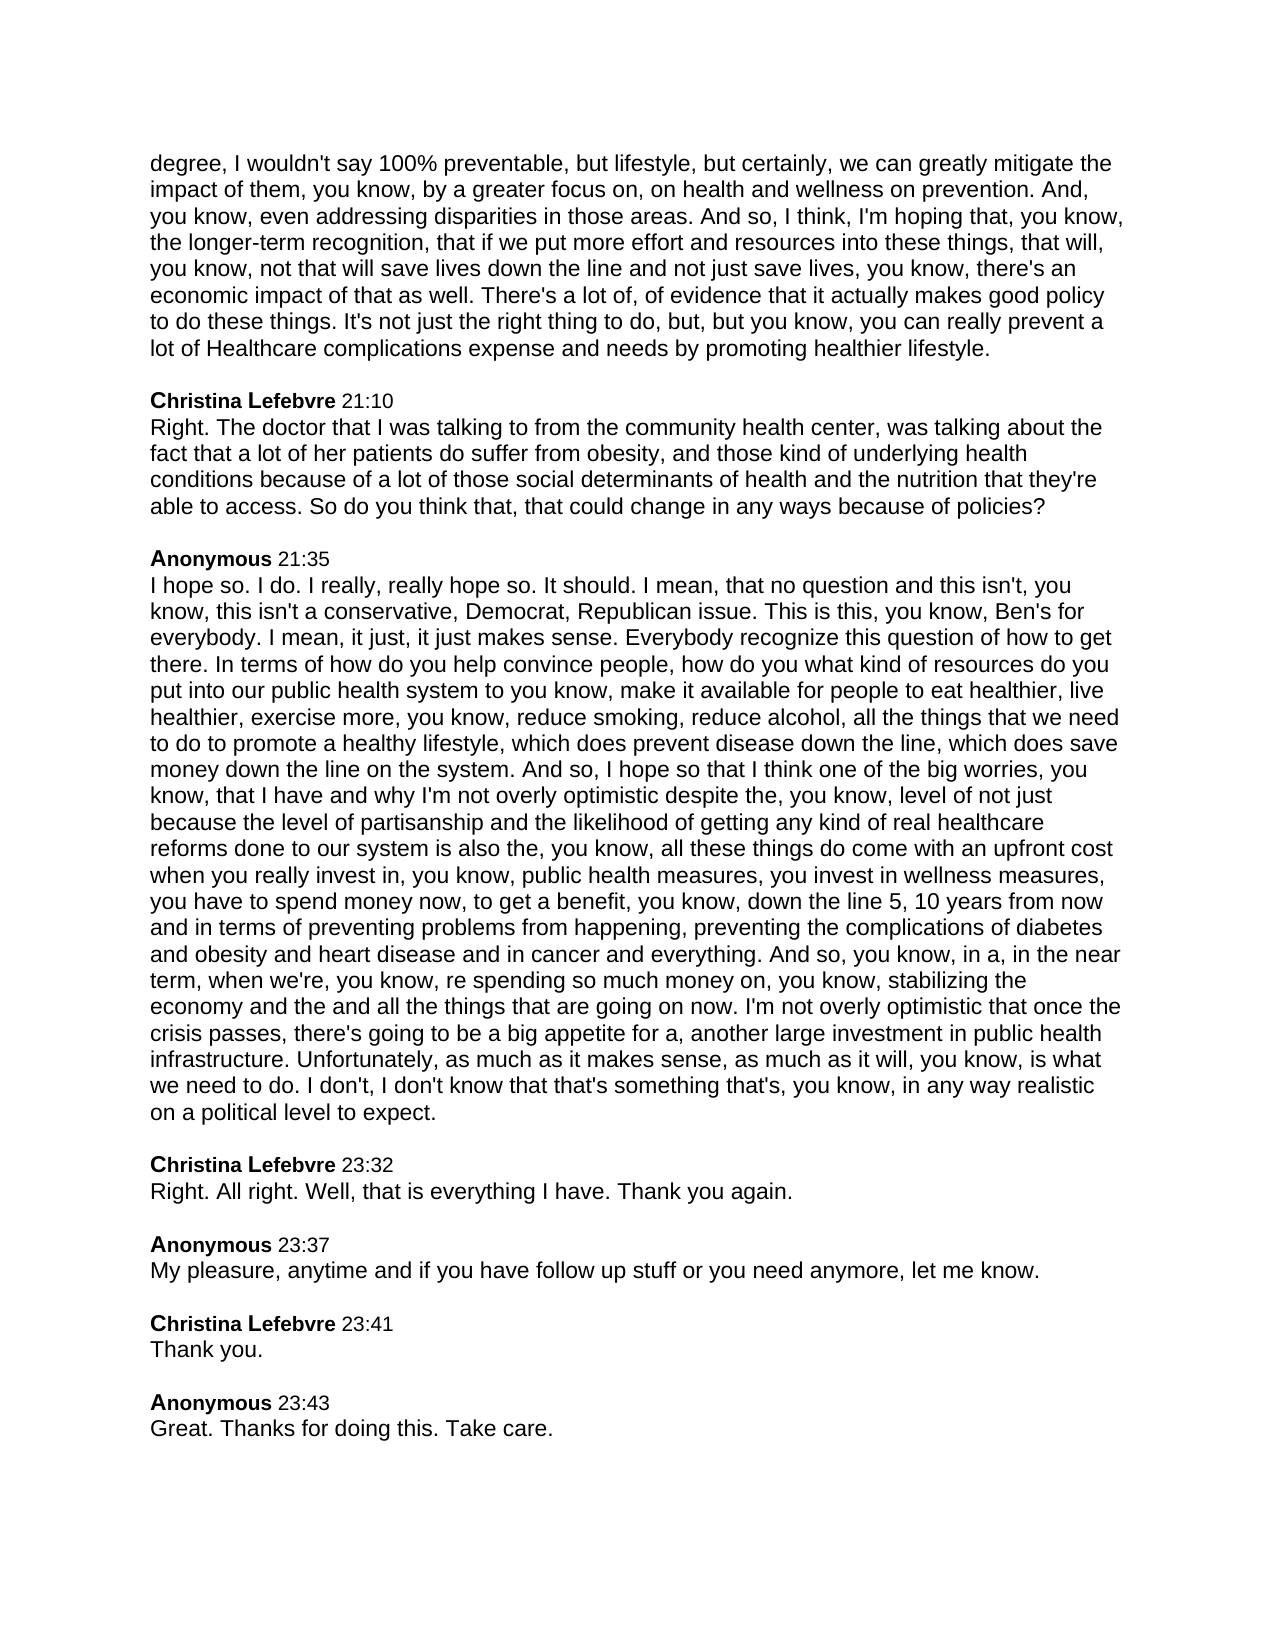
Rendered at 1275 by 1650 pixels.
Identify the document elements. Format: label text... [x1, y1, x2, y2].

text Great. Thanks for doing this. Take care. [150, 1415, 1125, 1441]
text Anonymous 23:37 [150, 1231, 1125, 1257]
text Right. The doctor that I was talking to from the community health center, was talking about the fact that a lot of her patients do suffer from obesity, and those kind of underlying health conditions because of a lot of those social determinants of health and the nutrition that they're able to access. So do you think that, that could change in any ways because of policies? [150, 413, 1125, 519]
text I hope so. I do. I really, really hope so. It should. I mean, that no question and this isn't, you know, this isn't a conservative, Democrat, Republican issue. This is this, you know, Ben's for everybody. I mean, it just, it just makes sense. Everybody recognize this question of how to get there. In terms of how do you help convince people, how do you what kind of resources do you put into our public health system to you know, make it available for people to eat healthier, live healthier, exercise more, you know, reduce smoking, reduce alcohol, all the things that we need to do to promote a healthy lifestyle, which does prevent disease down the line, which does save money down the line on the system. And so, I hope so that I think one of the big worries, you know, that I have and why I'm not overly optimistic despite the, you know, level of not just because the level of partisanship and the likelihood of getting any kind of real healthcare reforms done to our system is also the, you know, all these things do come with an upfront cost when you really invest in, you know, public health measures, you invest in wellness measures, you have to spend money now, to get a benefit, you know, down the line 5, 10 years from now and in terms of preventing problems from happening, preventing the complications of diabetes and obesity and heart disease and in cancer and everything. And so, you know, in a, in the near term, when we're, you know, re spending so much money on, you know, stabilizing the economy and the and all the things that are going on now. I'm not overly optimistic that once the crisis passes, there's going to be a big appetite for a, another large investment in public health infrastructure. Unfortunately, as much as it makes sense, as much as it will, you know, is what we need to do. I don't, I don't know that that's something that's, you know, in any way realistic on a political level to expect. [150, 572, 1125, 1125]
text My pleasure, anytime and if you have follow up stuff or you need anymore, let me know. [150, 1257, 1125, 1283]
text Christina Lefebvre 23:32 [262, 1151, 1125, 1178]
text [150, 150, 1125, 361]
text Anonymous 23:43 [150, 1389, 1125, 1415]
text Christina Lefebvre 23:41 [150, 1309, 1125, 1336]
text Christina Lefebvre 21:10 [262, 387, 1125, 413]
text Thank you. [150, 1336, 1125, 1362]
text Right. All right. Well, that is everything I have. Thank you again. [150, 1178, 1125, 1204]
text Anonymous 21:35 [150, 545, 1125, 572]
